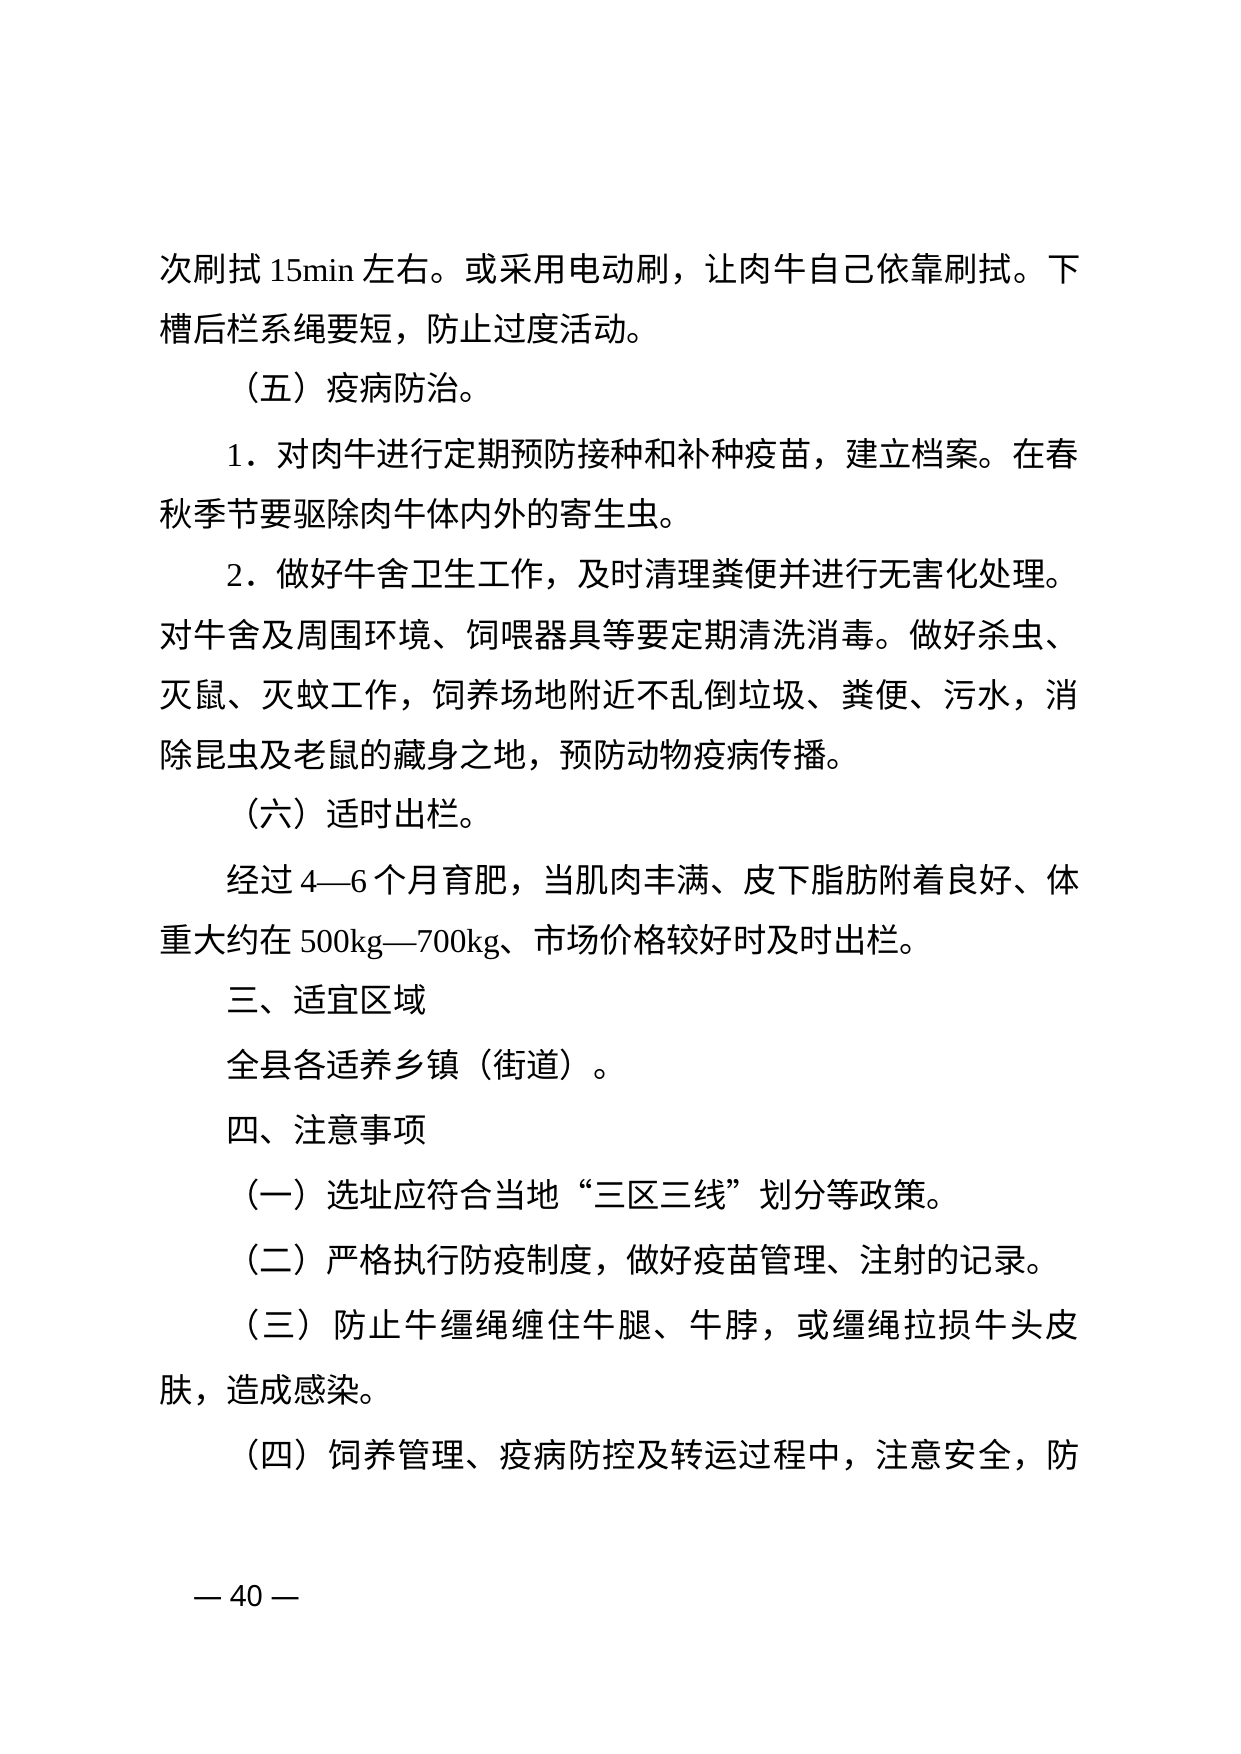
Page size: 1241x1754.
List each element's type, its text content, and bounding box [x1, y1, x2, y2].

text （二）严格执行防疫制度，做好疫苗管理、注射的记录。 [159, 1225, 1081, 1290]
text 四、注意事项 [159, 1095, 1081, 1160]
text 1．对肉牛进行定期预防接种和补种疫苗，建立档案。在春秋季节要驱除肉牛体内外的寄生虫。 [159, 418, 1081, 539]
text （六）适时出栏。 [159, 779, 1081, 844]
text （五）疫病防治。 [159, 353, 1081, 418]
text （一）选址应符合当地“三区三线”划分等政策。 [159, 1160, 1081, 1225]
text 经过4—6个月育肥，当肌肉丰满、皮下脂肪附着良好、体重大约在500kg—700kg、市场价格较好时及时出栏。 [159, 844, 1081, 965]
text （三）防止牛缰绳缠住牛腿、牛脖，或缰绳拉损牛头皮肤，造成感染。 [159, 1290, 1081, 1420]
text 三、适宜区域 [159, 965, 1081, 1030]
text 2．做好牛舍卫生工作，及时清理粪便并进行无害化处理。对牛舍及周围环境、饲喂器具等要定期清洗消毒。做好杀虫、灭鼠、灭蚊工作，饲养场地附近不乱倒垃圾、粪便、污水，消除昆虫及老鼠的藏身之地，预防动物疫病传播。 [159, 539, 1081, 779]
text 全县各适养乡镇（街道）。 [159, 1030, 1081, 1095]
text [159, 1420, 1081, 1485]
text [159, 233, 1081, 353]
